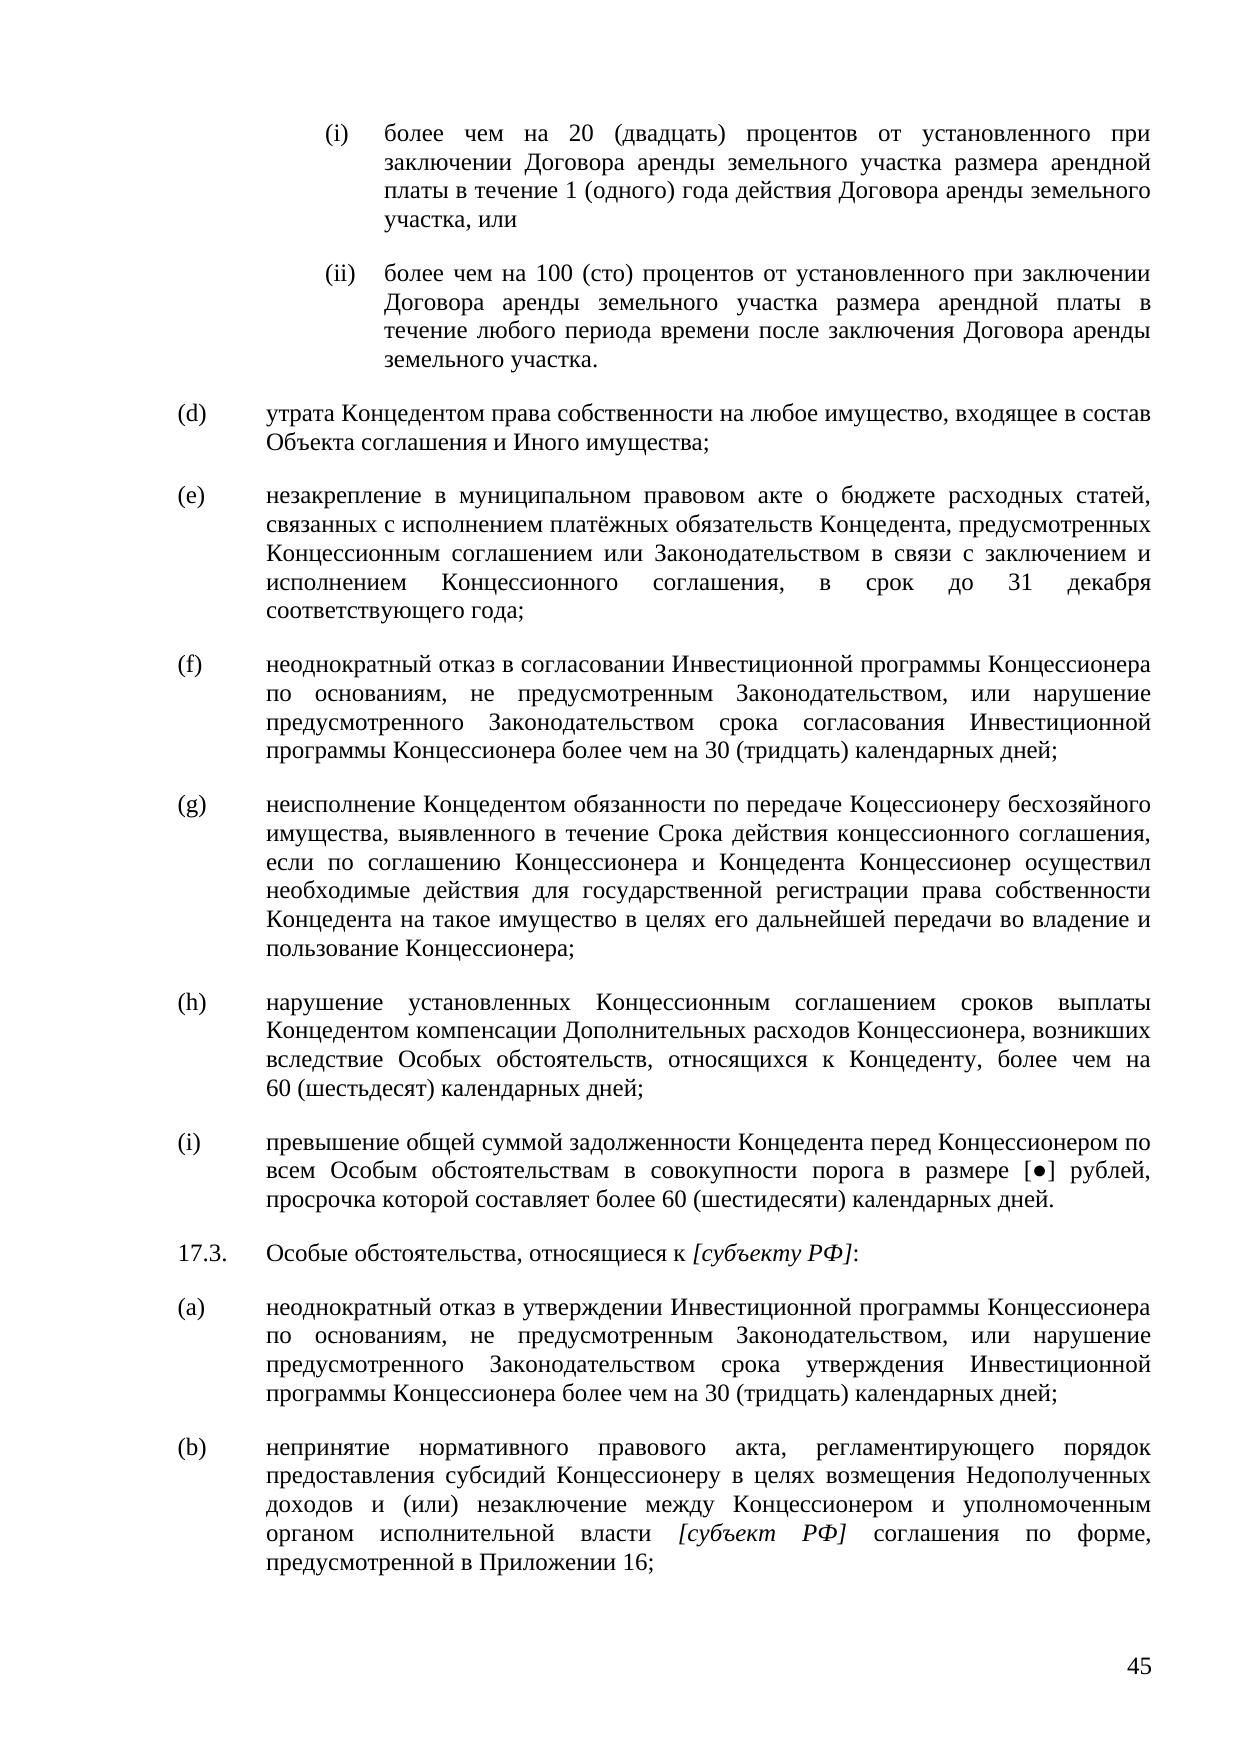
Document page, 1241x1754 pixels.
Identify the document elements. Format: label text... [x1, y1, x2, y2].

text неисполнение Концедентом обязанности по передаче Коцессионеру бесхозяйного имущества, выявленного в течение Срока действия концессионного соглашения, если по соглашению Концессионера и Концедента Концессионер осуществил необходимые действия для государственной регистрации права собственности Концедента на такое имущество в целях его дальнейшей передачи во владение и пользование Концессионера; [177, 789, 1152, 962]
text непринятие нормативного правового акта, регламентирующего порядок предоставления субсидий Концессионеру в целях возмещения Недополученных доходов и (или) незаключение между Концессионером и уполномоченным органом исполнительной власти [субъект РФ] соглашения по форме, предусмотренной в Приложении 16; [177, 1432, 1152, 1576]
text неоднократный отказ в согласовании Инвестиционной программы Концессионера по основаниям, не предусмотренным Законодательством, или нарушение предусмотренного Законодательством срока согласования Инвестиционной программы Концессионера более чем на 30 (тридцать) календарных дней; [177, 649, 1152, 764]
text незакрепление в муниципальном правовом акте о бюджете расходных статей, связанных с исполнением платёжных обязательств Концедента, предусмотренных Концессионным соглашением или Законодательством в связи с заключением и исполнением Концессионного соглашения, в срок до 31 декабря соответствующего года; [177, 481, 1152, 624]
text нарушение установленных Концессионным соглашением сроков выплаты Концедентом компенсации Дополнительных расходов Концессионера, возникших вследствие Особых обстоятельств, относящихся к Концеденту, более чем на 60 (шестьдесят) календарных дней; [177, 987, 1152, 1102]
text Особые обстоятельства, относящиеся к [субъекту РФ]: [177, 1238, 1152, 1267]
text неоднократный отказ в утверждении Инвестиционной программы Концессионера по основаниям, не предусмотренным Законодательством, или нарушение предусмотренного Законодательством срока утверждения Инвестиционной программы Концессионера более чем на 30 (тридцать) календарных дней; [177, 1292, 1152, 1407]
subtitle более чем на 100 (сто) процентов от установленного при заключении Договора аренды земельного участка размера арендной платы в течение любого периода времени после заключения Договора аренды земельного участка. [325, 258, 1152, 373]
text превышение общей суммой задолженности Концедента перед Концессионером по всем Особым обстоятельствам в совокупности порога в размере [●] рублей, просрочка которой составляет более 60 (шестидесяти) календарных дней. [177, 1127, 1152, 1213]
text утрата Концедентом права собственности на любое имущество, входящее в состав Объекта соглашения и Иного имущества; [177, 398, 1152, 456]
subtitle более чем на 20 (двадцать) процентов от установленного при заключении Договора аренды земельного участка размера арендной платы в течение 1 (одного) года действия Договора аренды земельного участка, или [325, 118, 1152, 233]
